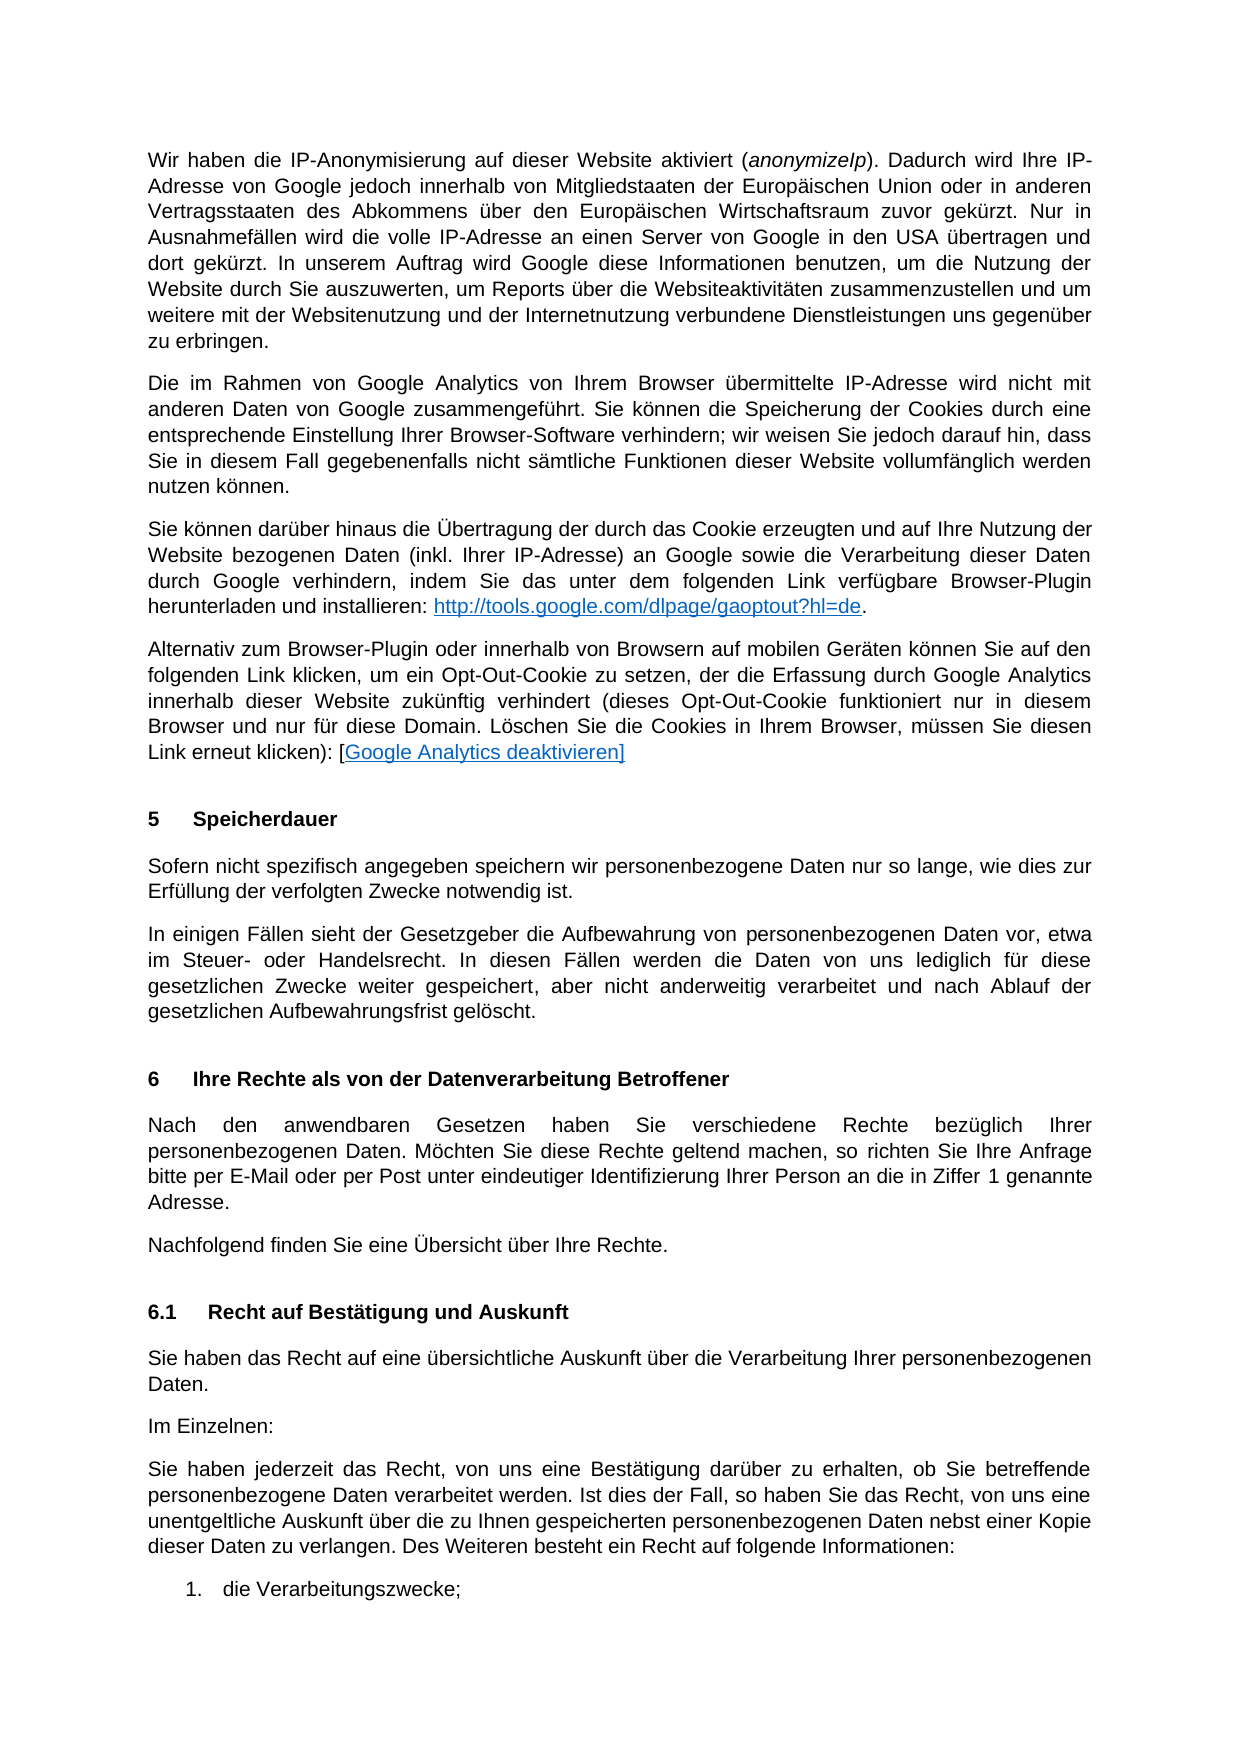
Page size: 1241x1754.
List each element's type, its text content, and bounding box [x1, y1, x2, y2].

list die Verarbeitungszwecke; [185, 1577, 1093, 1601]
subtitle Ihre Rechte als von der Datenverarbeitung Betroffener [148, 1063, 1093, 1092]
text Nach den anwendbaren Gesetzen haben Sie verschiedene Rechte bezüglich Ihrer personenbezogenen Daten. Möchten Sie diese Rechte geltend machen, so richten Sie Ihre Anfrage bitte per E-Mail oder per Post unter eindeutiger Identifizierung Ihrer Person an die in Ziffer 1 genannte Adresse. [148, 1113, 1093, 1214]
text Wir haben die IP-Anonymisierung auf dieser Website aktiviert (anonymizeIp). Dadurch wird Ihre IP-Adresse von Google jedoch innerhalb von Mitgliedstaaten der Europäischen Union oder in anderen Vertragsstaaten des Abkommens über den Europäischen Wirtschaftsraum zuvor gekürzt. Nur in Ausnahmefällen wird die volle IP-Adresse an einen Server von Google in den USA übertragen und dort gekürzt. In unserem Auftrag wird Google diese Informationen benutzen, um die Nutzung der Website durch Sie auszuwerten, um Reports über die Websiteaktivitäten zusammenzustellen und um weitere mit der Websitenutzung und der Internetnutzung verbundene Dienstleistungen uns gegenüber zu erbringen. [148, 148, 1093, 352]
subtitle Recht auf Bestätigung und Auskunft [148, 1296, 1093, 1325]
text Sofern nicht spezifisch angegeben speichern wir personenbezogene Daten nur so lange, wie dies zur Erfüllung der verfolgten Zwecke notwendig ist. [148, 853, 1093, 903]
text Die im Rahmen von Google Analytics von Ihrem Browser übermittelte IP-Adresse wird nicht mit anderen Daten von Google zusammengeführt. Sie können die Speicherung der Cookies durch eine entsprechende Einstellung Ihrer Browser-Software verhindern; wir weisen Sie jedoch darauf hin, dass Sie in diesem Fall gegebenenfalls nicht sämtliche Funktionen dieser Website vollumfänglich werden nutzen können. [148, 371, 1093, 498]
text Im Einzelnen: [148, 1414, 1093, 1438]
text In einigen Fällen sieht der Gesetzgeber die Aufbewahrung von personenbezogenen Daten vor, etwa im Steuer- oder Handelsrecht. In diesen Fällen werden die Daten von uns lediglich für diese gesetzlichen Zwecke weiter gespeichert, aber nicht anderweitig verarbeitet und nach Ablauf der gesetzlichen Aufbewahrungsfrist gelöscht. [148, 922, 1093, 1023]
text Sie haben das Recht auf eine übersichtliche Auskunft über die Verarbeitung Ihrer personenbezogenen Daten. [148, 1346, 1093, 1396]
text Sie haben jederzeit das Recht, von uns eine Bestätigung darüber zu erhalten, ob Sie betreffende personenbezogene Daten verarbeitet werden. Ist dies der Fall, so haben Sie das Recht, von uns eine unentgeltliche Auskunft über die zu Ihnen gespeicherten personenbezogenen Daten nebst einer Kopie dieser Daten zu verlangen. Des Weiteren besteht ein Recht auf folgende Informationen: [148, 1457, 1093, 1558]
text Nachfolgend finden Sie eine Übersicht über Ihre Rechte. [148, 1233, 1093, 1257]
text Alternativ zum Browser-Plugin oder innerhalb von Browsern auf mobilen Geräten können Sie auf den folgenden Link klicken, um ein Opt-Out-Cookie zu setzen, der die Erfassung durch Google Analytics innerhalb dieser Website zukünftig verhindert (dieses Opt-Out-Cookie funktioniert nur in diesem Browser und nur für diese Domain. Löschen Sie die Cookies in Ihrem Browser, müssen Sie diesen Link erneut klicken): [Google Analytics deaktivieren] [148, 637, 1093, 764]
subtitle Speicherdauer [148, 803, 1093, 833]
text Sie können darüber hinaus die Übertragung der durch das Cookie erzeugten und auf Ihre Nutzung der Website bezogenen Daten (inkl. Ihrer IP-Adresse) an Google sowie die Verarbeitung dieser Daten durch Google verhindern, indem Sie das unter dem folgenden Link verfügbare Browser-Plugin herunterladen und installieren: http://tools.google.com/dlpage/gaoptout?hl=de. [148, 517, 1093, 618]
